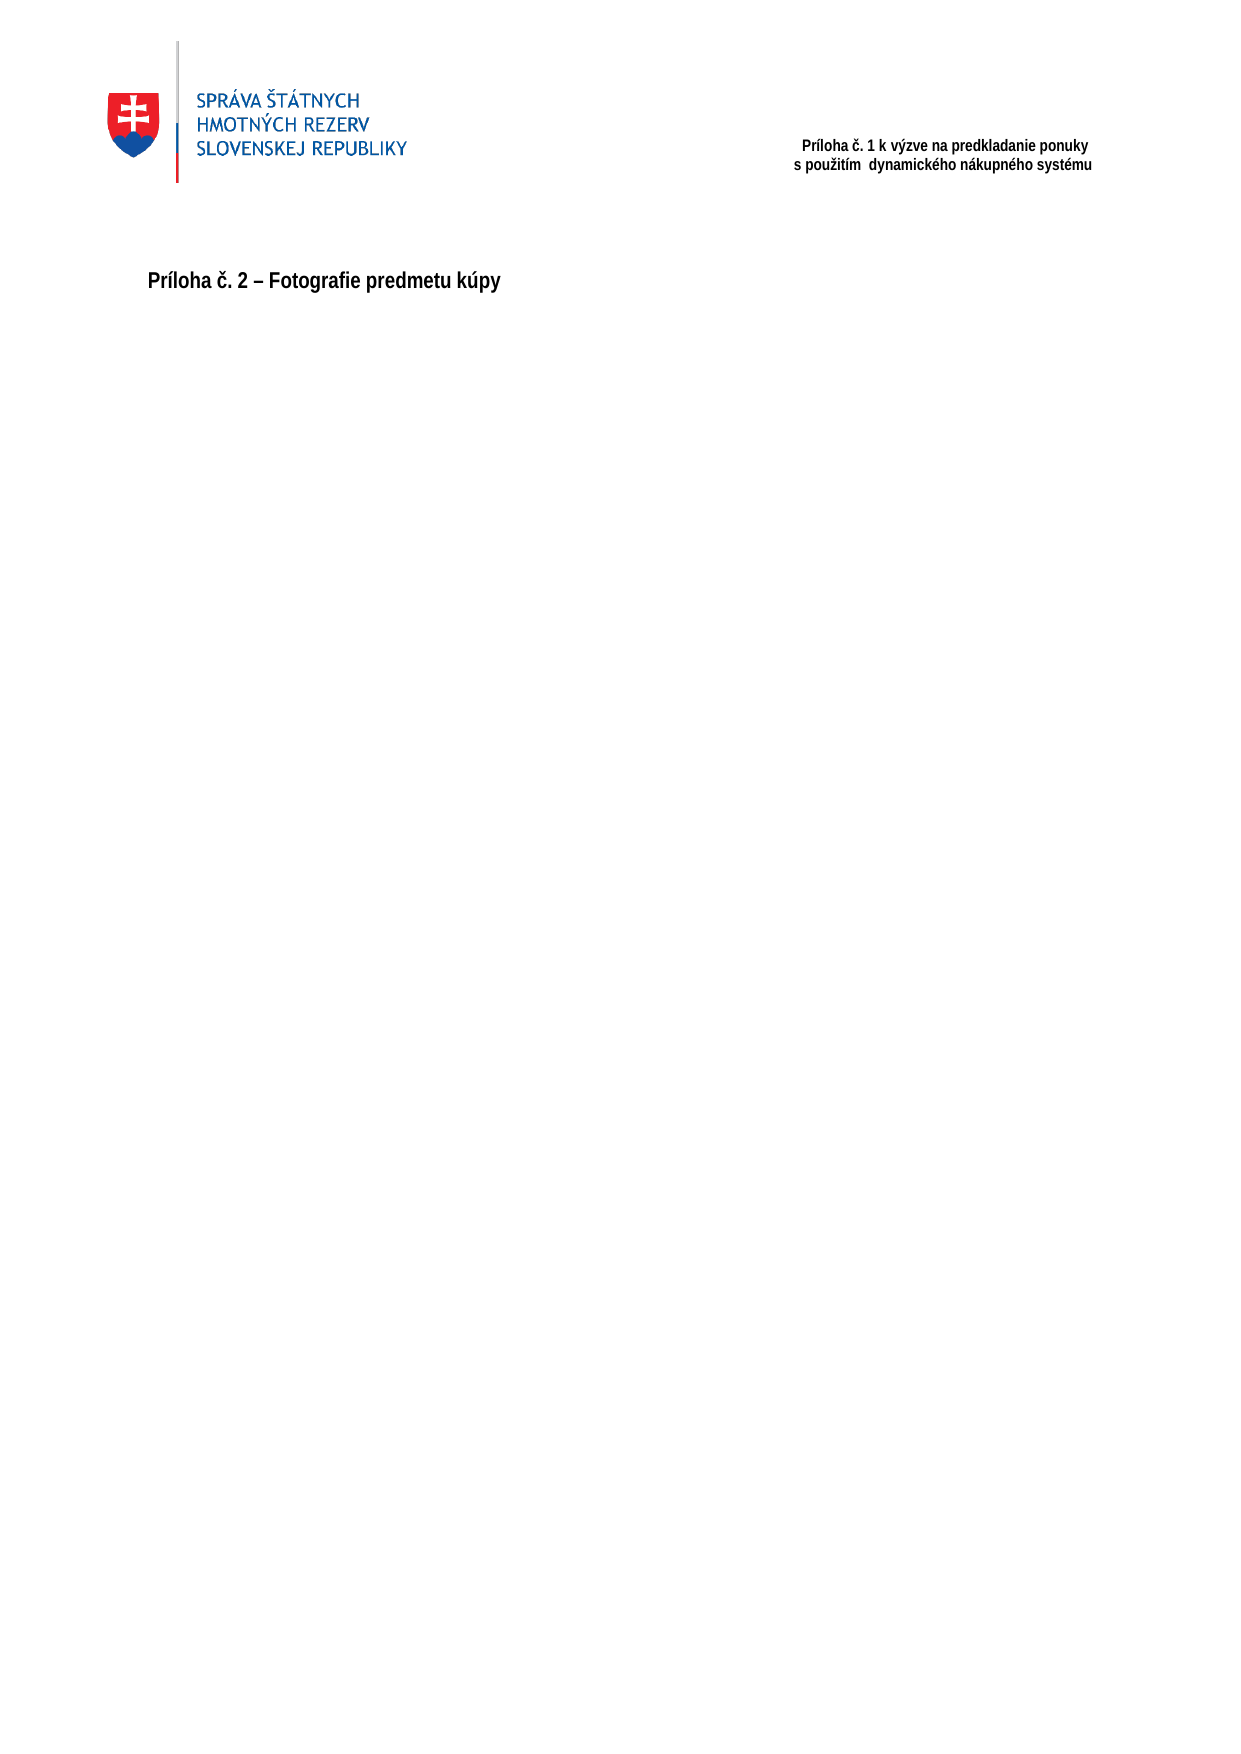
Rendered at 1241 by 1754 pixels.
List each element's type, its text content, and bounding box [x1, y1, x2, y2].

picture [56, 41, 461, 207]
text Príloha č. 2 – Fotografie predmetu kúpy [148, 267, 1093, 294]
